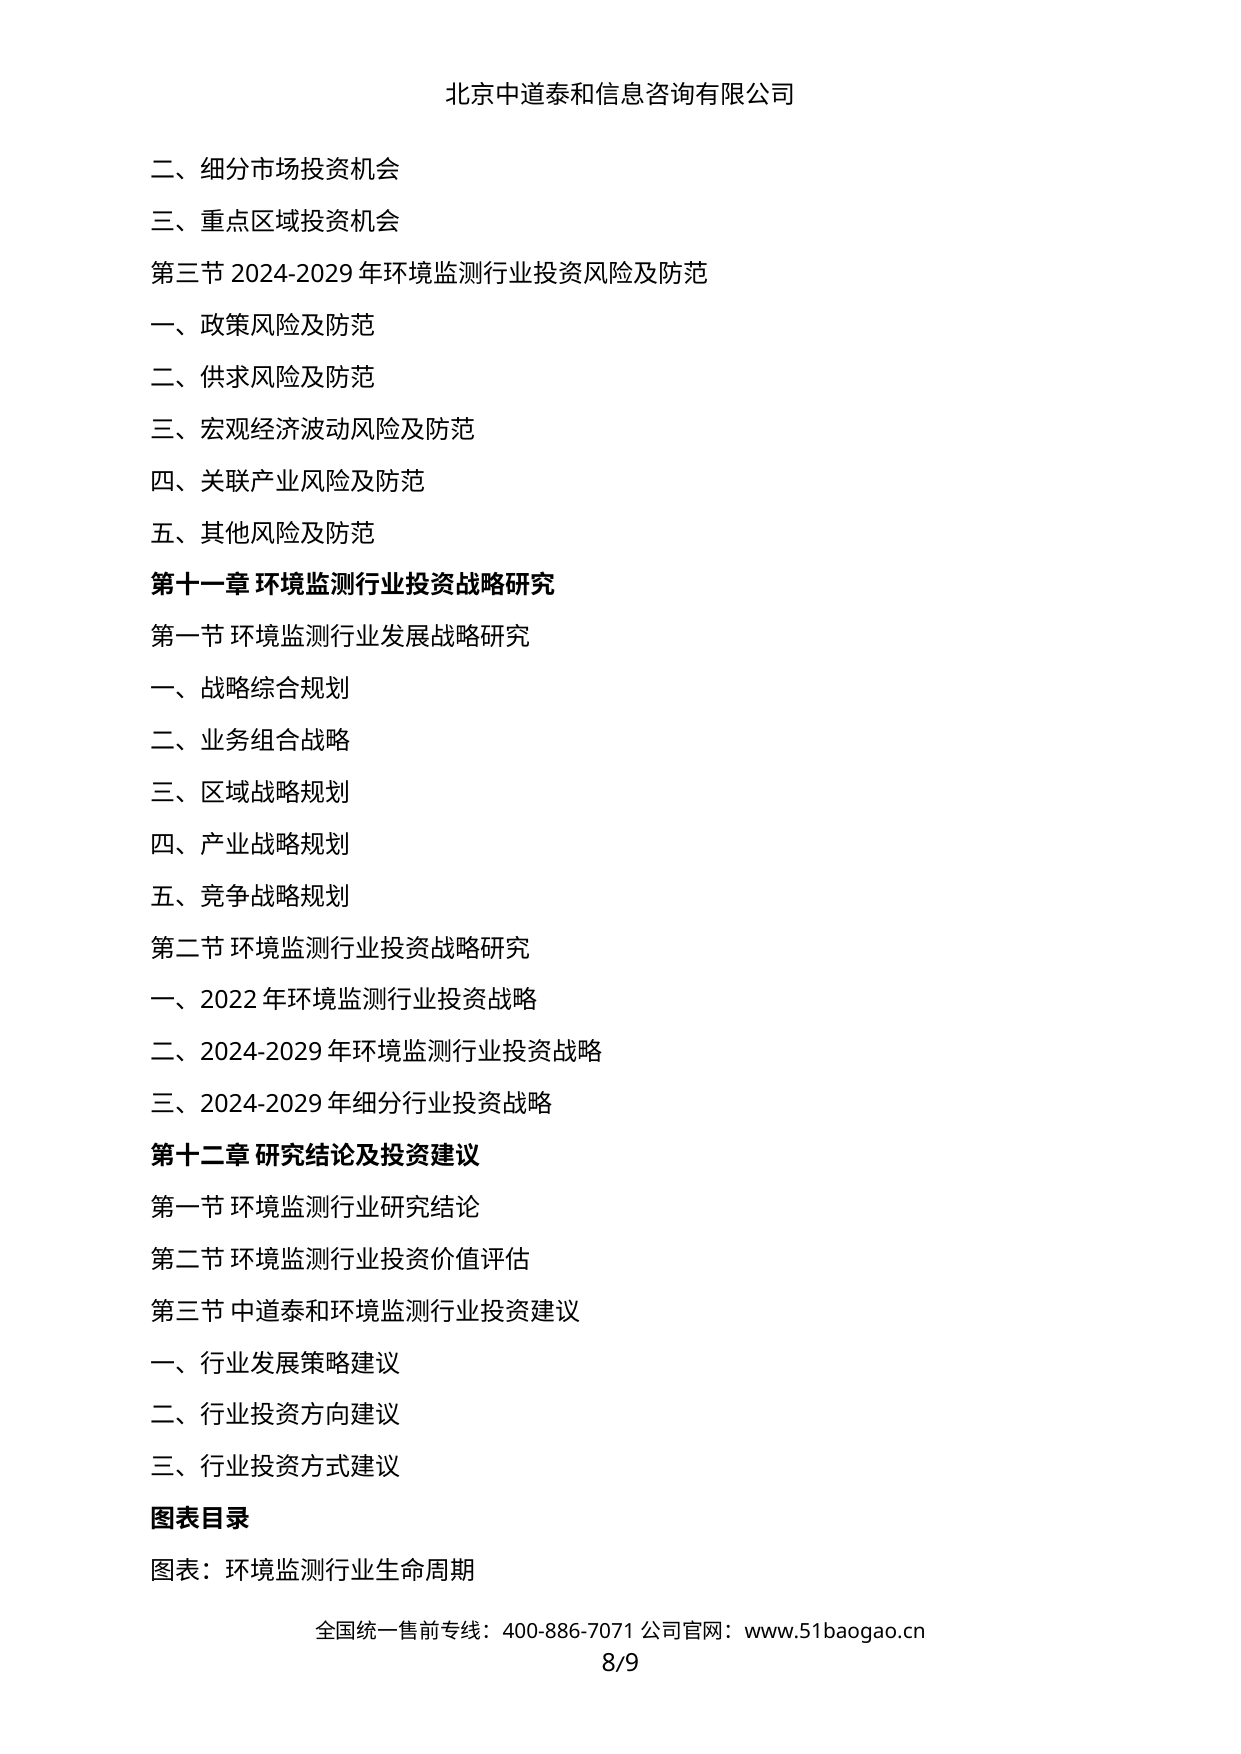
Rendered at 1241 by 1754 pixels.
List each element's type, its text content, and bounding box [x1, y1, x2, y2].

text 图表目录 [150, 1499, 1090, 1535]
text 一、2022年环境监测行业投资战略 [150, 980, 1090, 1016]
text 图表：环境监测行业生命周期 [150, 1551, 1090, 1587]
text 一、战略综合规划 [150, 669, 1090, 705]
text 二、2024-2029年环境监测行业投资战略 [150, 1032, 1090, 1068]
text 三、宏观经济波动风险及防范 [150, 409, 1090, 446]
text 五、竞争战略规划 [150, 876, 1090, 912]
text 二、业务组合战略 [150, 721, 1090, 757]
text 二、行业投资方向建议 [150, 1395, 1090, 1431]
text 五、其他风险及防范 [150, 513, 1090, 549]
text 第三节 2024-2029年环境监测行业投资风险及防范 [150, 254, 1090, 290]
text 第三节 中道泰和环境监测行业投资建议 [150, 1291, 1090, 1327]
text 第十一章 环境监测行业投资战略研究 [150, 565, 1090, 601]
text 一、行业发展策略建议 [150, 1343, 1090, 1379]
text 一、政策风险及防范 [150, 306, 1090, 342]
text 二、细分市场投资机会 [150, 150, 1090, 186]
text 三、重点区域投资机会 [150, 202, 1090, 238]
text 四、关联产业风险及防范 [150, 461, 1090, 497]
text 第二节 环境监测行业投资战略研究 [150, 928, 1090, 964]
text 第二节 环境监测行业投资价值评估 [150, 1239, 1090, 1276]
text 三、区域战略规划 [150, 772, 1090, 809]
text 三、2024-2029年细分行业投资战略 [150, 1084, 1090, 1120]
text 四、产业战略规划 [150, 824, 1090, 861]
text 第一节 环境监测行业研究结论 [150, 1187, 1090, 1224]
text 第一节 环境监测行业发展战略研究 [150, 617, 1090, 653]
text 二、供求风险及防范 [150, 357, 1090, 394]
text 三、行业投资方式建议 [150, 1447, 1090, 1483]
text 第十二章 研究结论及投资建议 [150, 1136, 1090, 1172]
